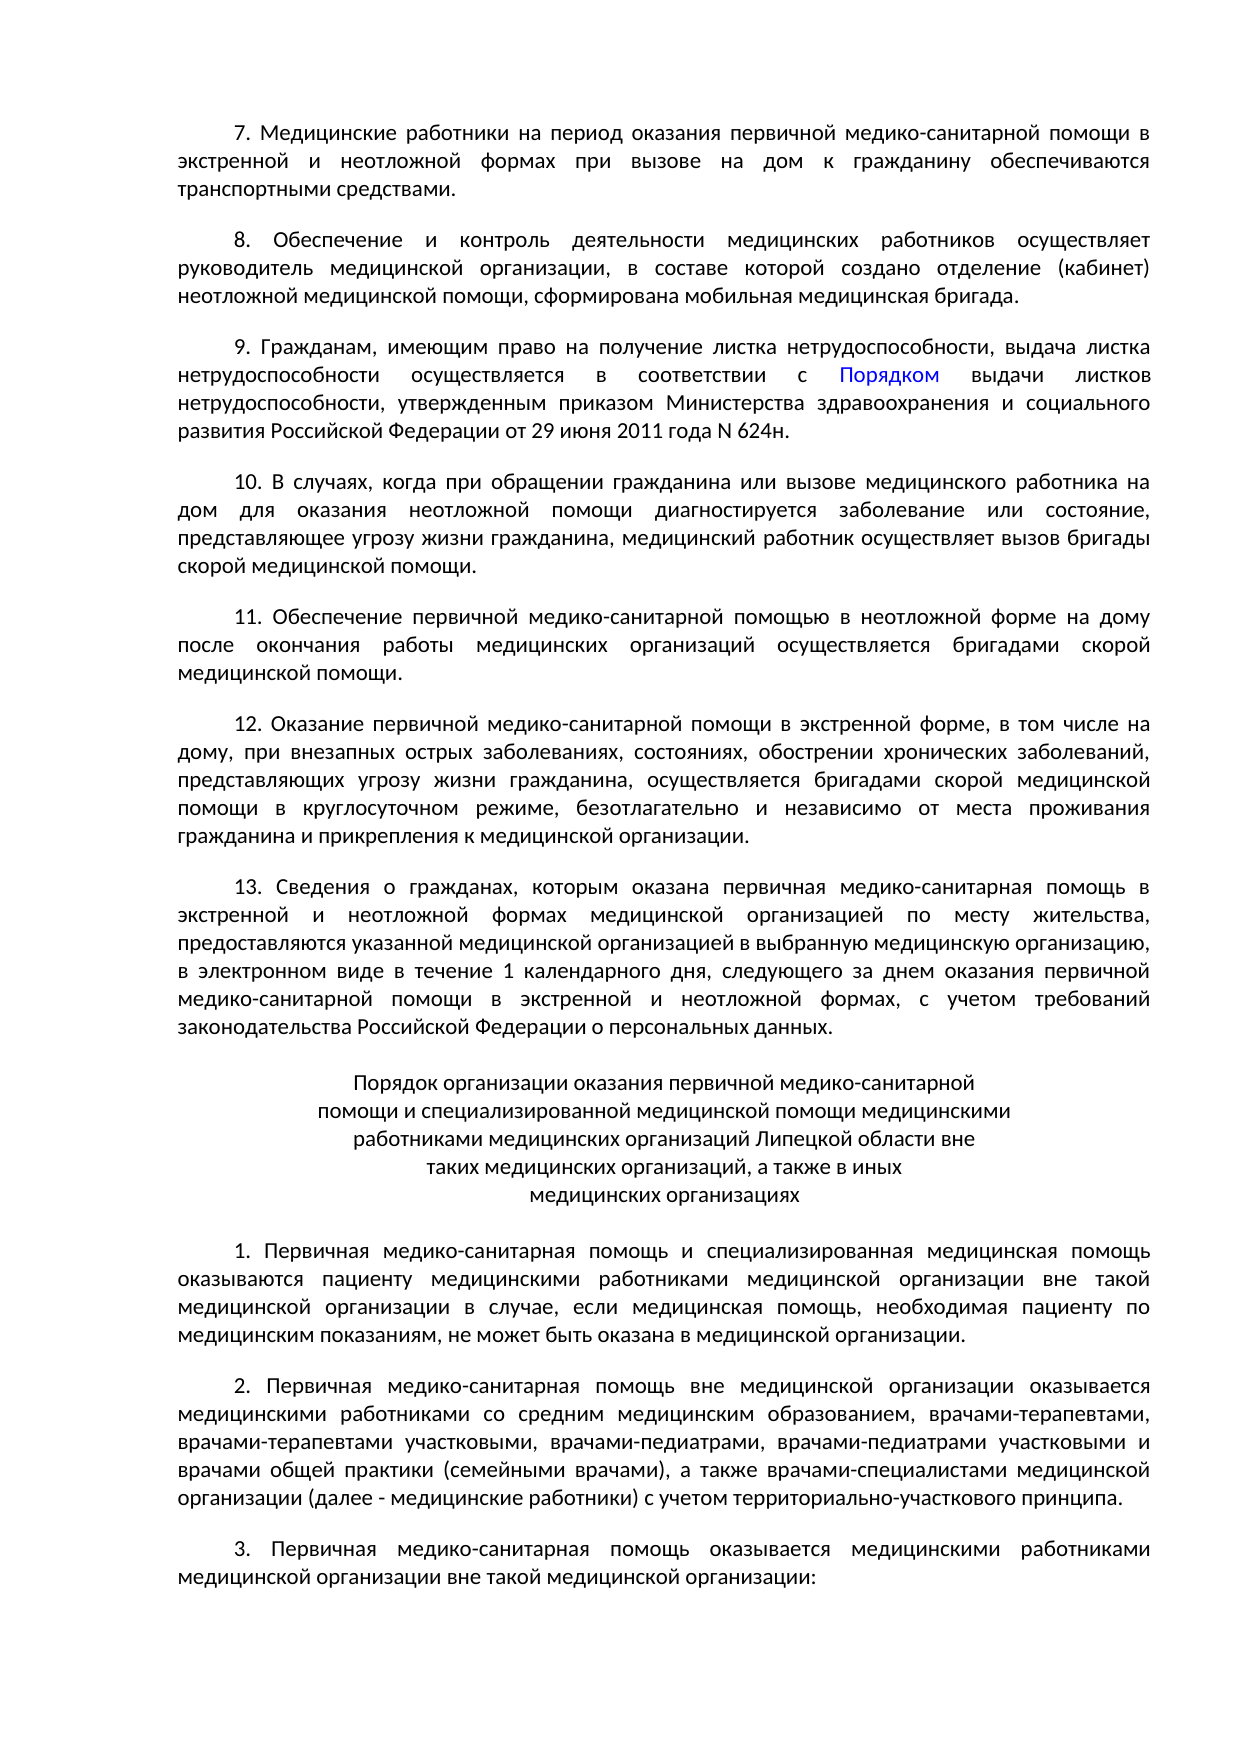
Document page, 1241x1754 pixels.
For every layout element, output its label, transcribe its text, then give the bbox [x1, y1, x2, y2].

text таких медицинских организаций, а также в иных [177, 1152, 1152, 1180]
text работниками медицинских организаций Липецкой области вне [177, 1124, 1152, 1152]
text 2. Первичная медико-санитарная помощь вне медицинской организации оказывается медицинскими работниками со средним медицинским образованием, врачами-терапевтами, врачами-терапевтами участковыми, врачами-педиатрами, врачами-педиатрами участковыми и врачами общей практики (семейными врачами), а также врачами-специалистами медицинской организации (далее - медицинские работники) с учетом территориально-участкового принципа. [177, 1371, 1152, 1511]
text 9. Гражданам, имеющим право на получение листка нетрудоспособности, выдача листка нетрудоспособности осуществляется в соответствии с Порядком выдачи листков нетрудоспособности, утвержденным приказом Министерства здравоохранения и социального развития Российской Федерации от 29 июня 2011 года N 624н. [177, 332, 1152, 444]
text 7. Медицинские работники на период оказания первичной медико-санитарной помощи в экстренной и неотложной формах при вызове на дом к гражданину обеспечиваются транспортными средствами. [177, 118, 1152, 202]
text 13. Сведения о гражданах, которым оказана первичная медико-санитарная помощь в экстренной и неотложной формах медицинской организацией по месту жительства, предоставляются указанной медицинской организацией в выбранную медицинскую организацию, в электронном виде в течение 1 календарного дня, следующего за днем оказания первичной медико-санитарной помощи в экстренной и неотложной формах, с учетом требований законодательства Российской Федерации о персональных данных. [177, 872, 1152, 1040]
text 8. Обеспечение и контроль деятельности медицинских работников осуществляет руководитель медицинской организации, в составе которой создано отделение (кабинет) неотложной медицинской помощи, сформирована мобильная медицинская бригада. [177, 225, 1152, 309]
text 11. Обеспечение первичной медико-санитарной помощью в неотложной форме на дому после окончания работы медицинских организаций осуществляется бригадами скорой медицинской помощи. [177, 602, 1152, 686]
text 1. Первичная медико-санитарная помощь и специализированная медицинская помощь оказываются пациенту медицинскими работниками медицинской организации вне такой медицинской организации в случае, если медицинская помощь, необходимая пациенту по медицинским показаниям, не может быть оказана в медицинской организации. [177, 1236, 1152, 1348]
text Порядок организации оказания первичной медико-санитарной [177, 1068, 1152, 1096]
text 12. Оказание первичной медико-санитарной помощи в экстренной форме, в том числе на дому, при внезапных острых заболеваниях, состояниях, обострении хронических заболеваний, представляющих угрозу жизни гражданина, осуществляется бригадами скорой медицинской помощи в круглосуточном режиме, безотлагательно и независимо от места проживания гражданина и прикрепления к медицинской организации. [177, 709, 1152, 849]
text медицинских организациях [177, 1180, 1152, 1208]
text 10. В случаях, когда при обращении гражданина или вызове медицинского работника на дом для оказания неотложной помощи диагностируется заболевание или состояние, представляющее угрозу жизни гражданина, медицинский работник осуществляет вызов бригады скорой медицинской помощи. [177, 467, 1152, 579]
text помощи и специализированной медицинской помощи медицинскими [177, 1096, 1152, 1124]
text 3. Первичная медико-санитарная помощь оказывается медицинскими работниками медицинской организации вне такой медицинской организации: [177, 1534, 1152, 1590]
